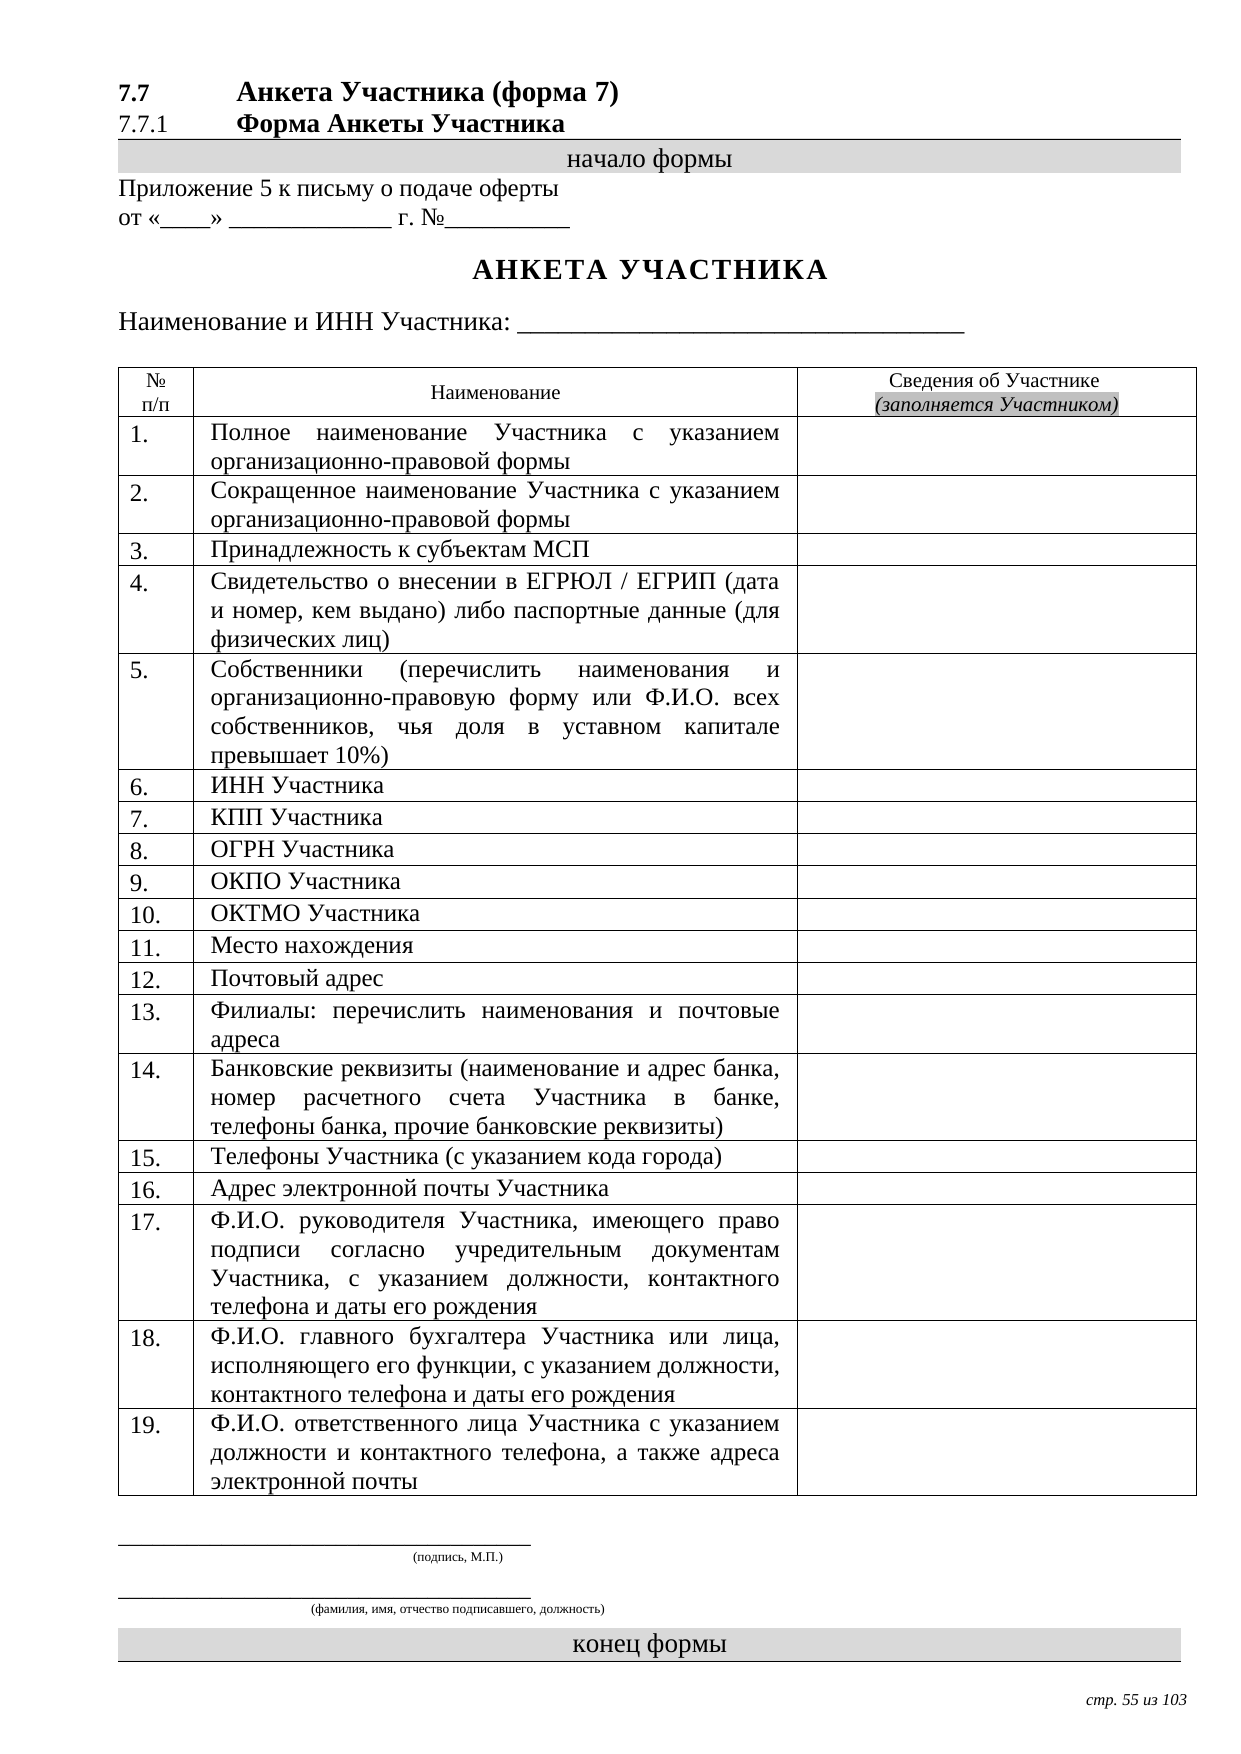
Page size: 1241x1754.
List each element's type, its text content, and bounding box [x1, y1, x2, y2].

table_cell [119, 931, 193, 962]
table_cell Телефоны Участника (с указанием кода города) [194, 1141, 797, 1172]
table_cell Почтовый адрес [194, 963, 797, 994]
table_cell [119, 834, 193, 865]
table_cell Адрес электронной почты Участника [194, 1173, 797, 1204]
table_cell [798, 1054, 1196, 1140]
text Анкета Участника [118, 252, 1181, 285]
table_cell Принадлежность к субъектам МСП [194, 534, 797, 565]
table_cell [798, 834, 1196, 865]
table_cell ИНН Участника [194, 770, 797, 801]
table_cell [798, 866, 1196, 897]
text Приложение 5 к письму о подаче оферты от «____» _____________ г. №__________ [118, 173, 1181, 230]
table_cell ОГРН Участника [194, 834, 797, 865]
table_cell [119, 534, 193, 565]
subtitle Анкета Участника (форма 7) [118, 74, 1181, 107]
table_cell ОКТМО Участника [194, 899, 797, 929]
table_cell Место нахождения [194, 931, 797, 962]
text конец формы [118, 1628, 1181, 1661]
table_cell [798, 566, 1196, 653]
table_cell [119, 866, 193, 897]
table_cell [119, 417, 193, 474]
table_header Сведения об Участнике (заполняется Участником) [798, 368, 1196, 416]
table_cell [119, 1141, 193, 1172]
table_cell [798, 899, 1196, 929]
table_cell Ф.И.О. ответственного лица Участника с указанием должности и контактного телефона, а также адреса электронной почты [194, 1409, 797, 1495]
text ____________________________________ [118, 1522, 1181, 1548]
table_cell Банковские реквизиты (наименование и адрес банка, номер расчетного счета Участника в банке, телефоны банка, прочие банковские реквизиты) [194, 1054, 797, 1140]
table_cell Полное наименование Участника с указанием организационно-правовой формы [194, 417, 797, 474]
table_cell [119, 654, 193, 769]
table_cell [119, 1173, 193, 1204]
table_cell [119, 899, 193, 929]
table_cell [798, 995, 1196, 1052]
table_cell [798, 1205, 1196, 1320]
table_cell Ф.И.О. главного бухгалтера Участника или лица, исполняющего его функции, с указанием должности, контактного телефона и даты его рождения [194, 1321, 797, 1407]
text начало формы [118, 140, 1181, 173]
table_cell Свидетельство о внесении в ЕГРЮЛ / ЕГРИП (дата и номер, кем выдано) либо паспортные данные (для физических лиц) [194, 566, 797, 653]
table_cell [119, 995, 193, 1052]
table_cell [798, 1141, 1196, 1172]
text (подпись, М.П.) [118, 1548, 797, 1575]
table_cell [119, 770, 193, 801]
table_cell Филиалы: перечислить наименования и почтовые адреса [194, 995, 797, 1052]
table_cell [798, 1321, 1196, 1407]
table_cell [798, 534, 1196, 565]
table_cell [798, 802, 1196, 833]
table_cell [798, 770, 1196, 801]
table_cell [798, 476, 1196, 533]
table_cell [119, 1054, 193, 1140]
table_cell [119, 1321, 193, 1407]
table_cell [119, 802, 193, 833]
table_cell ОКПО Участника [194, 866, 797, 897]
table_cell Сокращенное наименование Участника с указанием организационно-правовой формы [194, 476, 797, 533]
table_cell Собственники (перечислить наименования и организационно-правовую форму или Ф.И.О. всех собственников, чья доля в уставном капитале превышает 10%) [194, 654, 797, 769]
text Форма Анкеты Участника [118, 107, 1181, 138]
table_cell [798, 963, 1196, 994]
text (фамилия, имя, отчество подписавшего, должность) [118, 1601, 797, 1628]
text ____________________________________ [118, 1575, 1181, 1601]
table_cell КПП Участника [194, 802, 797, 833]
table_header Наименование [194, 368, 797, 416]
table_cell [119, 1205, 193, 1320]
table_cell [119, 963, 193, 994]
table_cell [798, 417, 1196, 474]
table_cell Ф.И.О. руководителя Участника, имеющего право подписи согласно учредительным документам Участника, с указанием должности, контактного телефона и даты его рождения [194, 1205, 797, 1320]
table_header № п/п [119, 368, 193, 416]
table_cell [798, 1173, 1196, 1204]
table_cell [798, 1409, 1196, 1495]
table_cell [798, 654, 1196, 769]
table_cell [119, 476, 193, 533]
table_cell [798, 931, 1196, 962]
table_cell [119, 1409, 193, 1495]
table_cell [119, 566, 193, 653]
text Наименование и ИНН Участника: _________________________________ [118, 304, 1181, 336]
